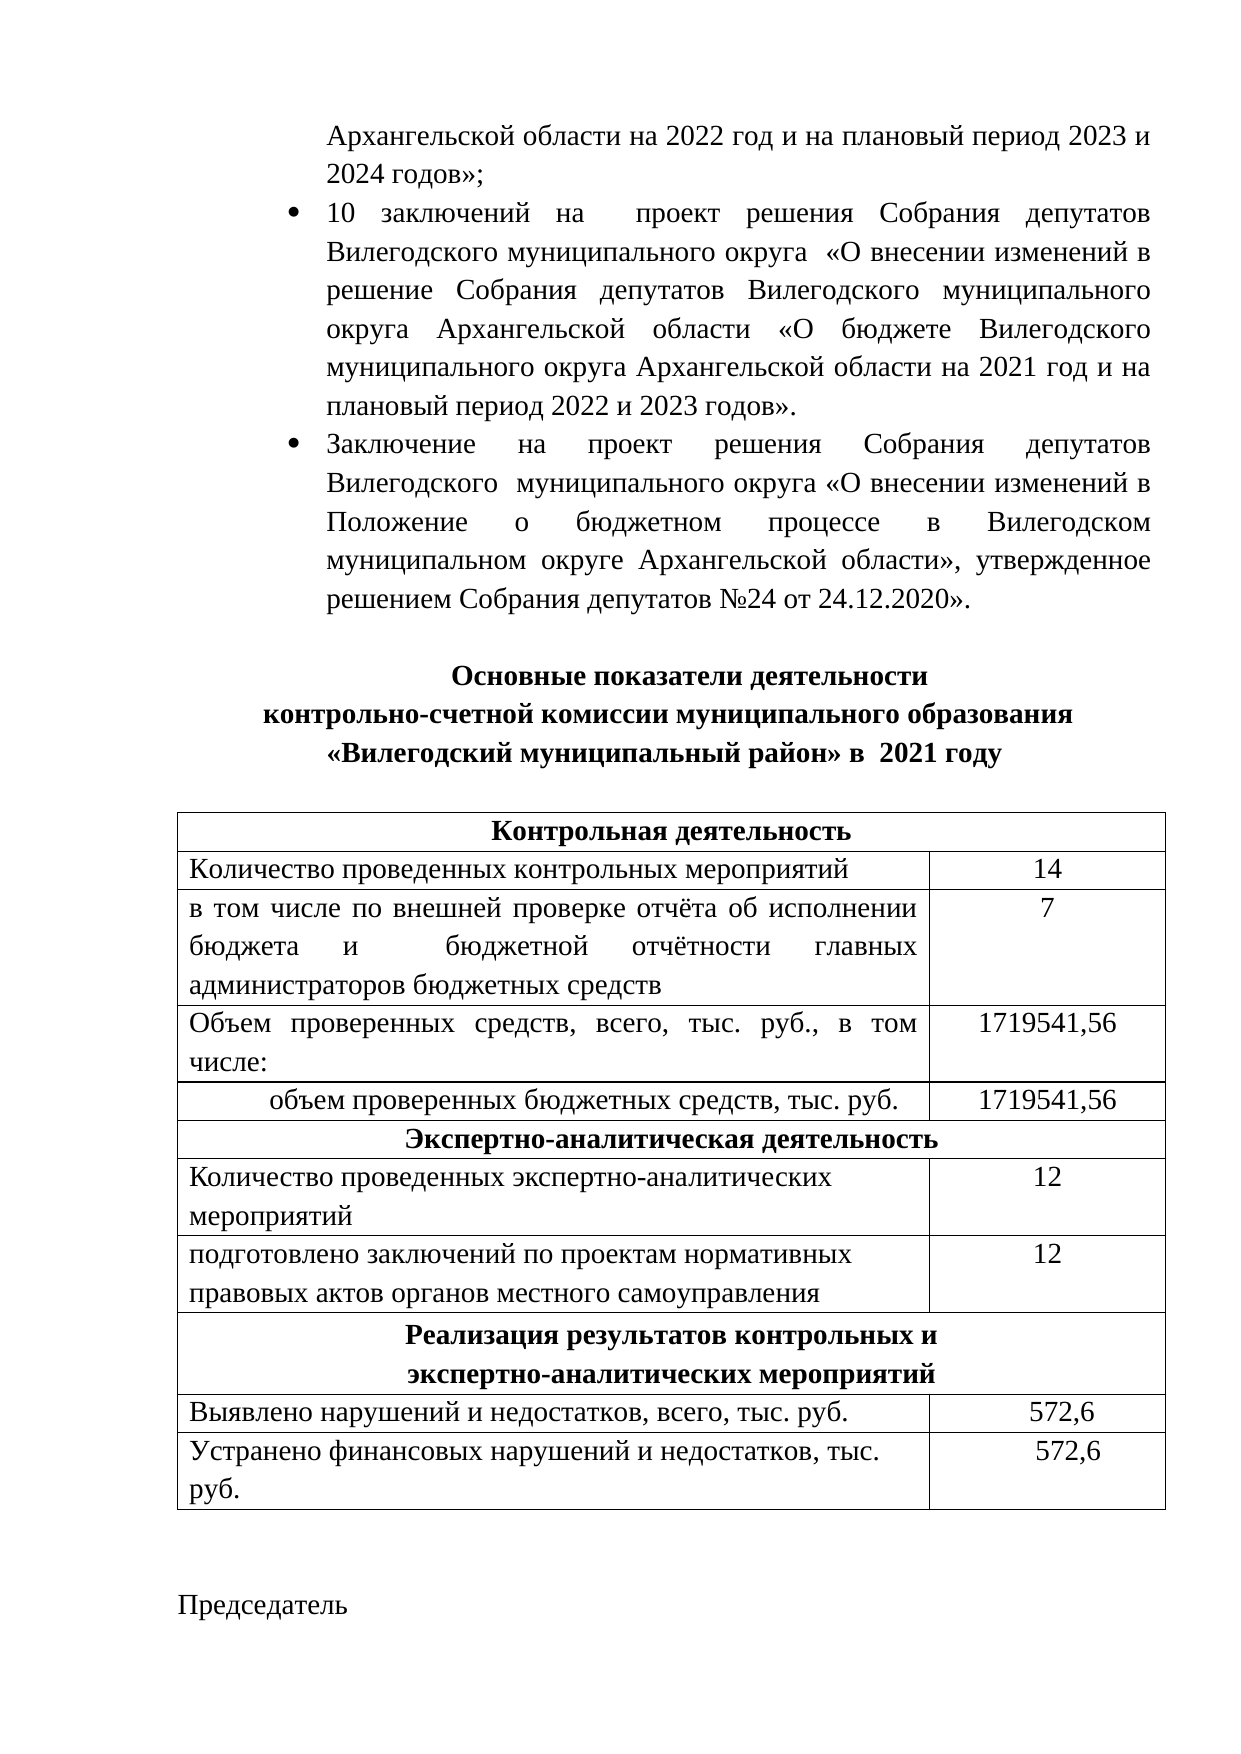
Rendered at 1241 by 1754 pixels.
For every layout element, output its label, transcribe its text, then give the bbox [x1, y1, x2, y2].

table_cell подготовлено заключений по проектам нормативных правовых актов органов местного самоуправления [178, 1236, 929, 1312]
table_cell 572,6 [930, 1433, 1165, 1509]
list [288, 118, 1152, 190]
table_cell Устранено финансовых нарушений и недостатков, тыс. руб. [178, 1433, 929, 1509]
text Председатель [177, 1587, 1152, 1621]
table_cell Количество проведенных контрольных мероприятий [178, 852, 929, 889]
table_cell 7 [930, 890, 1165, 1004]
table_cell 1719541,56 [930, 1006, 1165, 1081]
table_header Контрольная деятельность [178, 813, 1165, 851]
table_cell 14 [930, 852, 1165, 889]
table_cell 1719541,56 [930, 1083, 1165, 1120]
table_cell Реализация результатов контрольных и экспертно-аналитических мероприятий [178, 1313, 1165, 1393]
list 10 заключений на проект решения Собрания депутатов Вилегодского муниципального округа «О внесении изменений в решение Собрания депутатов Вилегодского муниципального округа Архангельской области «О бюджете Вилегодского муниципального округа Архангельской области на 2021 год и на плановый период 2022 и 2023 годов». [288, 195, 1152, 422]
text Основные показатели деятельности [385, 658, 1152, 691]
table_cell Экспертно-аналитическая деятельность [178, 1121, 1165, 1158]
list Заключение на проект решения Собрания депутатов Вилегодского муниципального округа «О внесении изменений в Положение о бюджетном процессе в Вилегодском муниципальном округе Архангельской области», утвержденное решением Собрания депутатов №24 от 24.12.2020». [288, 427, 1152, 614]
table_cell Количество проведенных экспертно-аналитических мероприятий [178, 1159, 929, 1235]
table_cell Объем проверенных средств, всего, тыс. руб., в том числе: [178, 1006, 929, 1081]
table_cell 12 [930, 1159, 1165, 1235]
text контрольно-счетной комиссии муниципального образования «Вилегодский муниципальный район» в 2021 году [177, 696, 1152, 768]
table_cell 12 [930, 1236, 1165, 1312]
table_cell в том числе по внешней проверке отчёта об исполнении бюджета и бюджетной отчётности главных администраторов бюджетных средств [178, 890, 929, 1004]
table_cell объем проверенных бюджетных средств, тыс. руб. [178, 1083, 929, 1120]
table_cell Выявлено нарушений и недостатков, всего, тыс. руб. [178, 1395, 929, 1432]
table_cell 572,6 [930, 1395, 1165, 1432]
